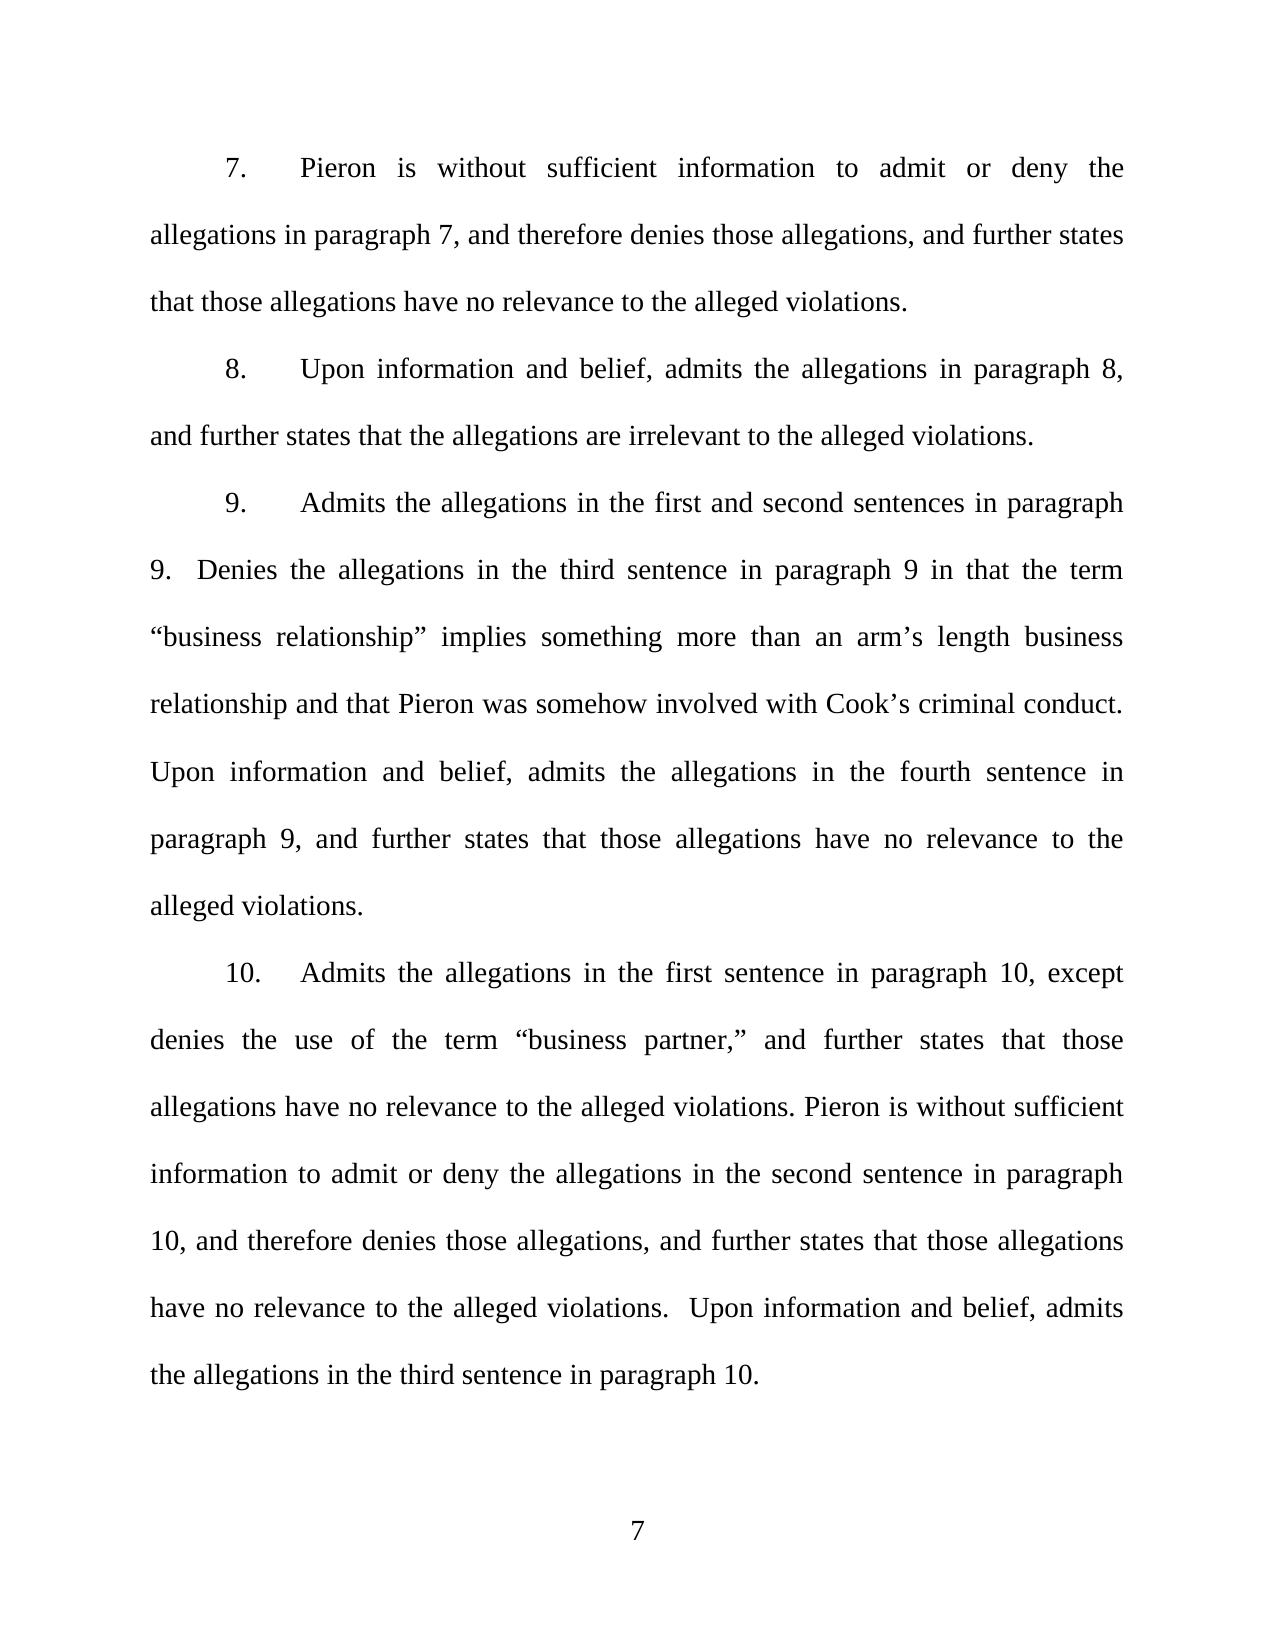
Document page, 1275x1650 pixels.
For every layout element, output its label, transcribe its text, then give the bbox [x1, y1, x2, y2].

list Admits the allegations in the first sentence in paragraph 10, except denies the use of the term “business partner,” and further states that those allegations have no relevance to the alleged violations. Pieron is without sufficient information to admit or deny the allegations in the second sentence in paragraph 10, and therefore denies those allegations, and further states that those allegations have no relevance to the alleged violations. Upon information and belief, admits the allegations in the third sentence in paragraph 10. [150, 955, 1125, 1391]
list Pieron is without sufficient information to admit or deny the allegations in paragraph 7, and therefore denies those allegations, and further states that those allegations have no relevance to the alleged violations. [150, 150, 1125, 318]
list Admits the allegations in the first and second sentences in paragraph 9. Denies the allegations in the third sentence in paragraph 9 in that the term “business relationship” implies something more than an arm’s length business relationship and that Pieron was somehow involved with Cook’s criminal conduct. Upon information and belief, admits the allegations in the fourth sentence in paragraph 9, and further states that those allegations have no relevance to the alleged violations. [150, 485, 1125, 921]
list Upon information and belief, admits the allegations in paragraph 8, and further states that the allegations are irrelevant to the alleged violations. [150, 351, 1125, 452]
